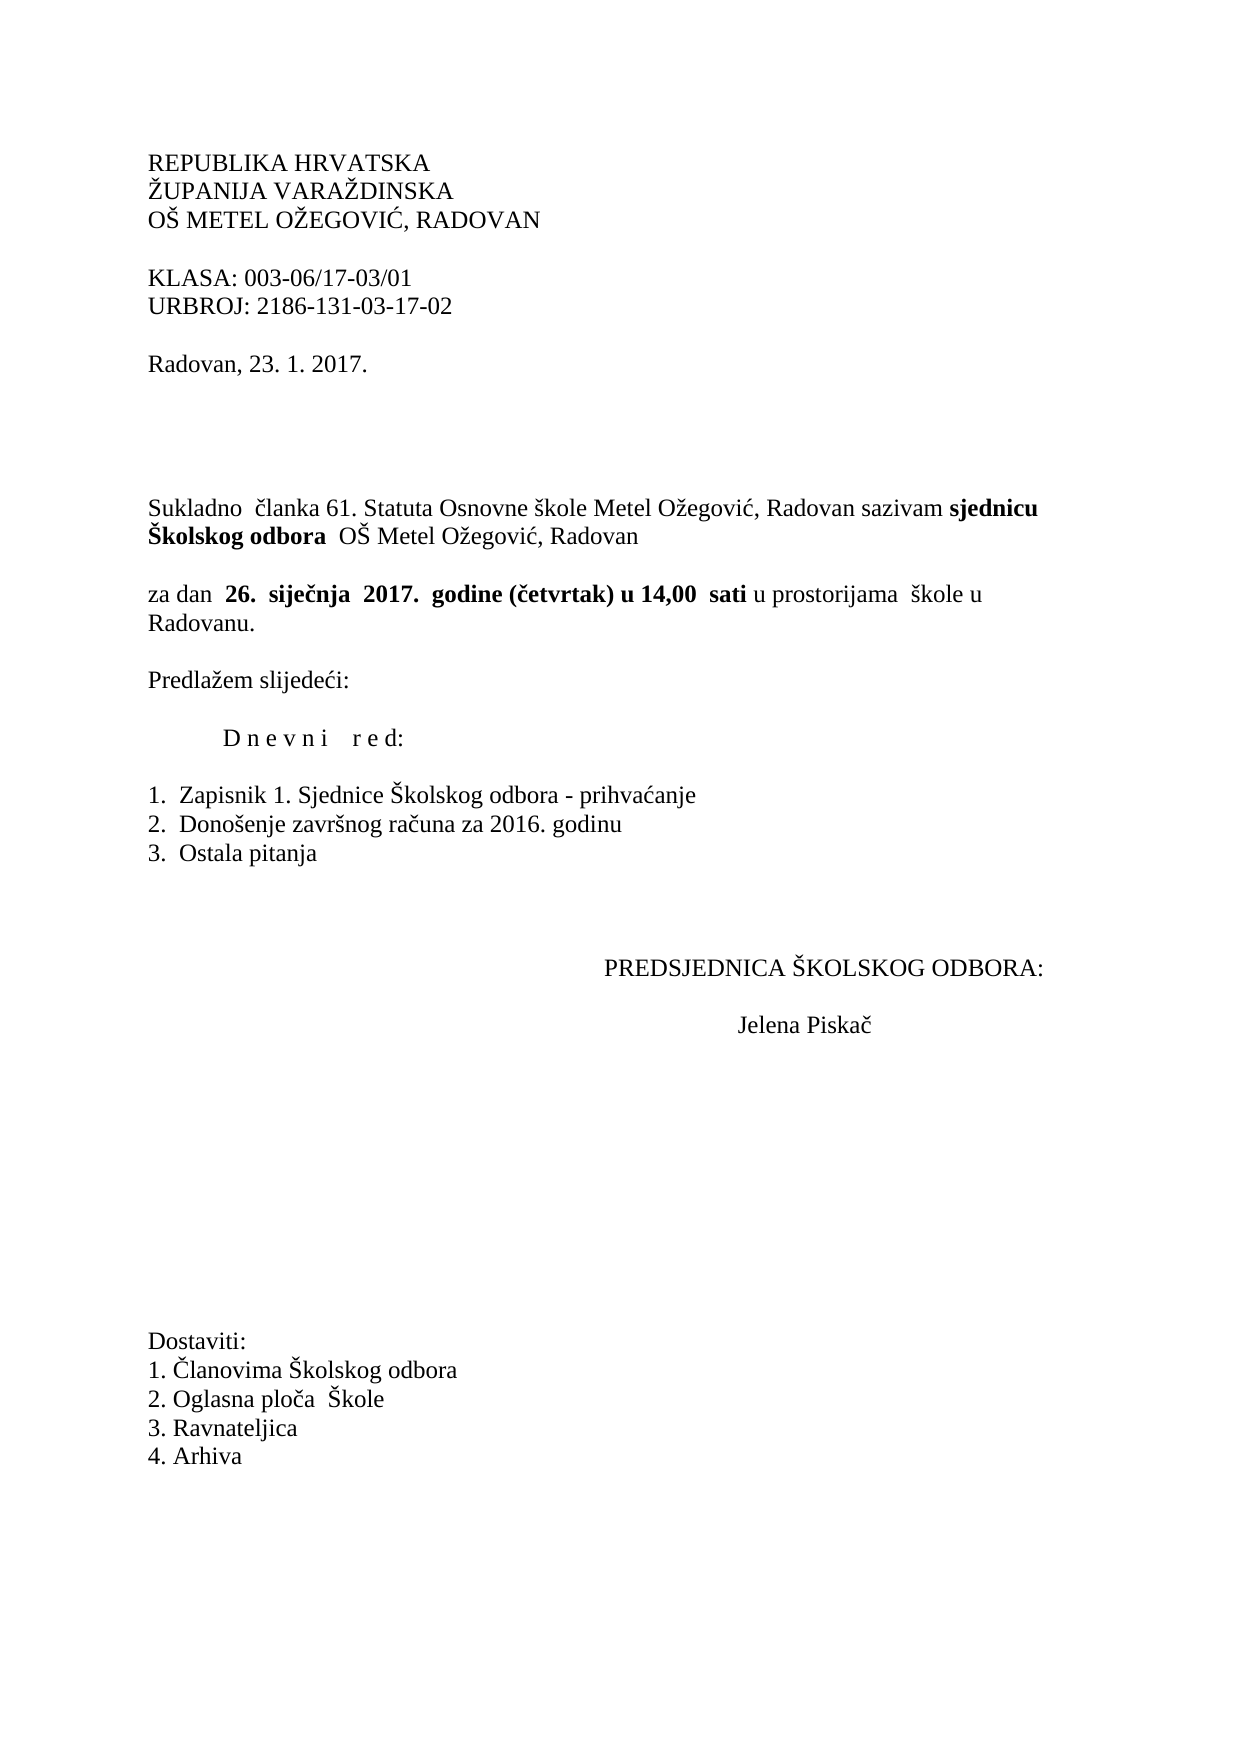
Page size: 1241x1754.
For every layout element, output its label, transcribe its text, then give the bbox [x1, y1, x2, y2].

text URBROJ: 2186-131-03-17-02 [148, 291, 1093, 320]
text Predlažem slijedeći: [148, 665, 1093, 694]
text 3. Ravnateljica [148, 1413, 1093, 1441]
text OŠ METEL OŽEGOVIĆ, RADOVAN [148, 205, 1093, 234]
text 1. Zapisnik 1. Sjednice Školskog odbora - prihvaćanje [148, 780, 1093, 809]
text Sukladno članka 61. Statuta Osnovne škole Metel Ožegović, Radovan sazivam sjednicu Školskog odbora OŠ Metel Ožegović, Radovan [148, 493, 1093, 550]
text ŽUPANIJA VARAŽDINSKA [148, 176, 1093, 205]
text PREDSJEDNICA ŠKOLSKOG ODBORA: [148, 953, 1093, 981]
text za dan 26. siječnja 2017. godine (četvrtak) u 14,00 sati u prostorijama škole u Radovanu. [148, 579, 1093, 636]
text Jelena Piskač [598, 1010, 1093, 1039]
text D n e v n i r e d: [148, 723, 1093, 751]
text KLASA: 003-06/17-03/01 [148, 263, 1093, 291]
text 4. Arhiva [148, 1441, 1093, 1470]
text 2. Donošenje završnog računa za 2016. godinu [148, 809, 1093, 838]
text 1. Članovima Školskog odbora [148, 1355, 1093, 1384]
text 2. Oglasna ploča Škole [148, 1384, 1093, 1413]
text Dostaviti: [148, 1326, 1093, 1355]
text 3. Ostala pitanja [148, 838, 1093, 866]
text REPUBLIKA HRVATSKA [148, 148, 1093, 176]
text Radovan, 23. 1. 2017. [148, 349, 1093, 378]
